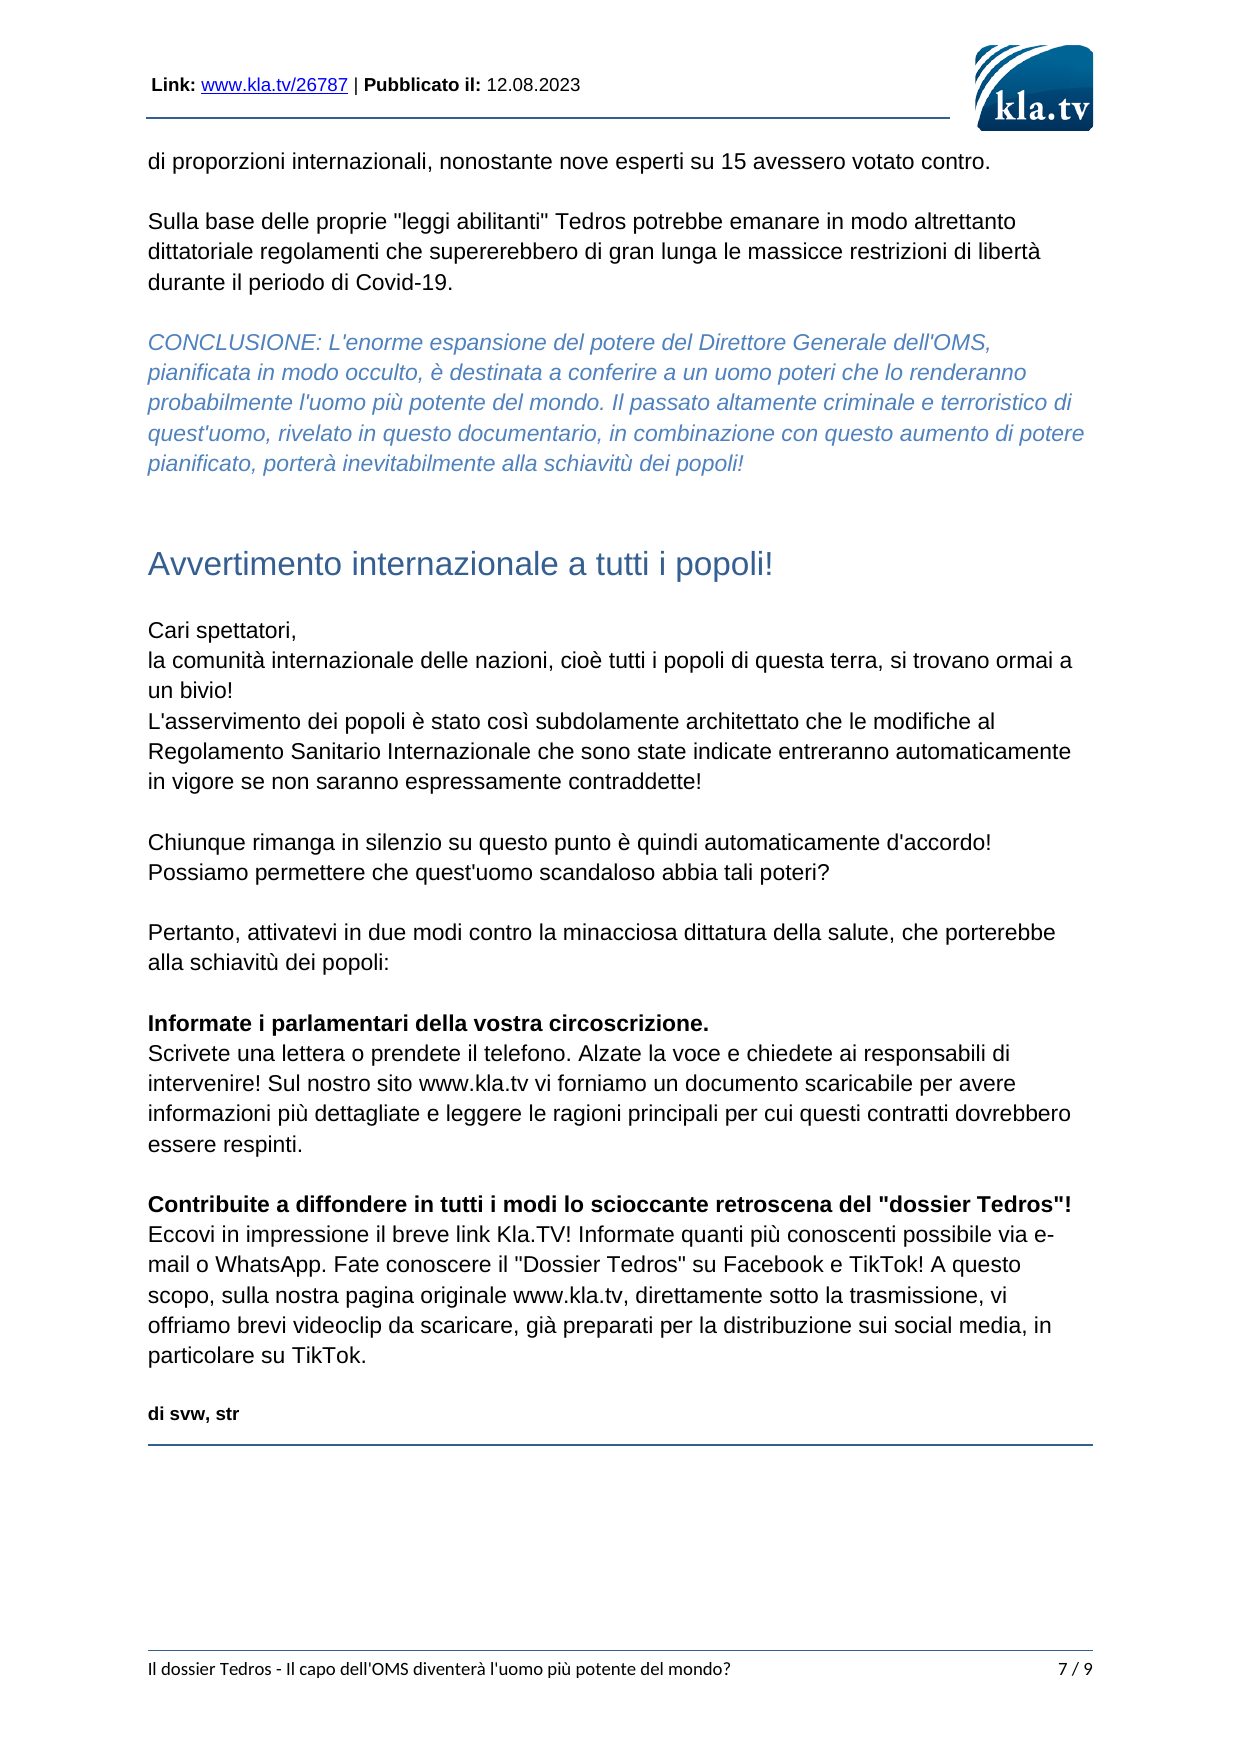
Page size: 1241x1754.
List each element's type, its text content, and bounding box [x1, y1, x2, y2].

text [148, 148, 1093, 508]
text di svw, str [148, 1402, 1093, 1424]
text Avvertimento internazionale a tutti i popoli! Cari spettatori, la comunità internazionale delle nazioni, cioè tutti i popoli di questa terra, si trovano ormai a un bivio! L'asservimento dei popoli è stato così subdolamente architettato che le modifiche al Regolamento Sanitario Internazionale che sono state indicate entreranno automaticamente in vigore se non saranno espressamente contraddette! Chiunque rimanga in silenzio su questo punto è quindi automaticamente d'accordo! Possiamo permettere che quest'uomo scandaloso abbia tali poteri? Pertanto, attivatevi in due modi contro la minacciosa dittatura della salute, che porterebbe alla schiavitù dei popoli: Informate i parlamentari della vostra circoscrizione. Scrivete una lettera o prendete il telefono. Alzate la voce e chiedete ai responsabili di intervenire! Sul nostro sito www.kla.tv vi forniamo un documento scaricabile per avere informazioni più dettagliate e leggere le ragioni principali per cui questi contratti dovrebbero essere respinti. Contribuite a diffondere in tutti i modi lo scioccante retroscena del "dossier Tedros"! Eccovi in impressione il breve link Kla.TV! Informate quanti più conoscenti possibile via e-mail o WhatsApp. Fate conoscere il "Dossier Tedros" su Facebook e TikTok! A questo scopo, sulla nostra pagina originale www.kla.tv, direttamente sotto la trasmissione, vi offriamo brevi videoclip da scaricare, già preparati per la distribuzione sui social media, in particolare su TikTok. [148, 512, 1093, 1368]
